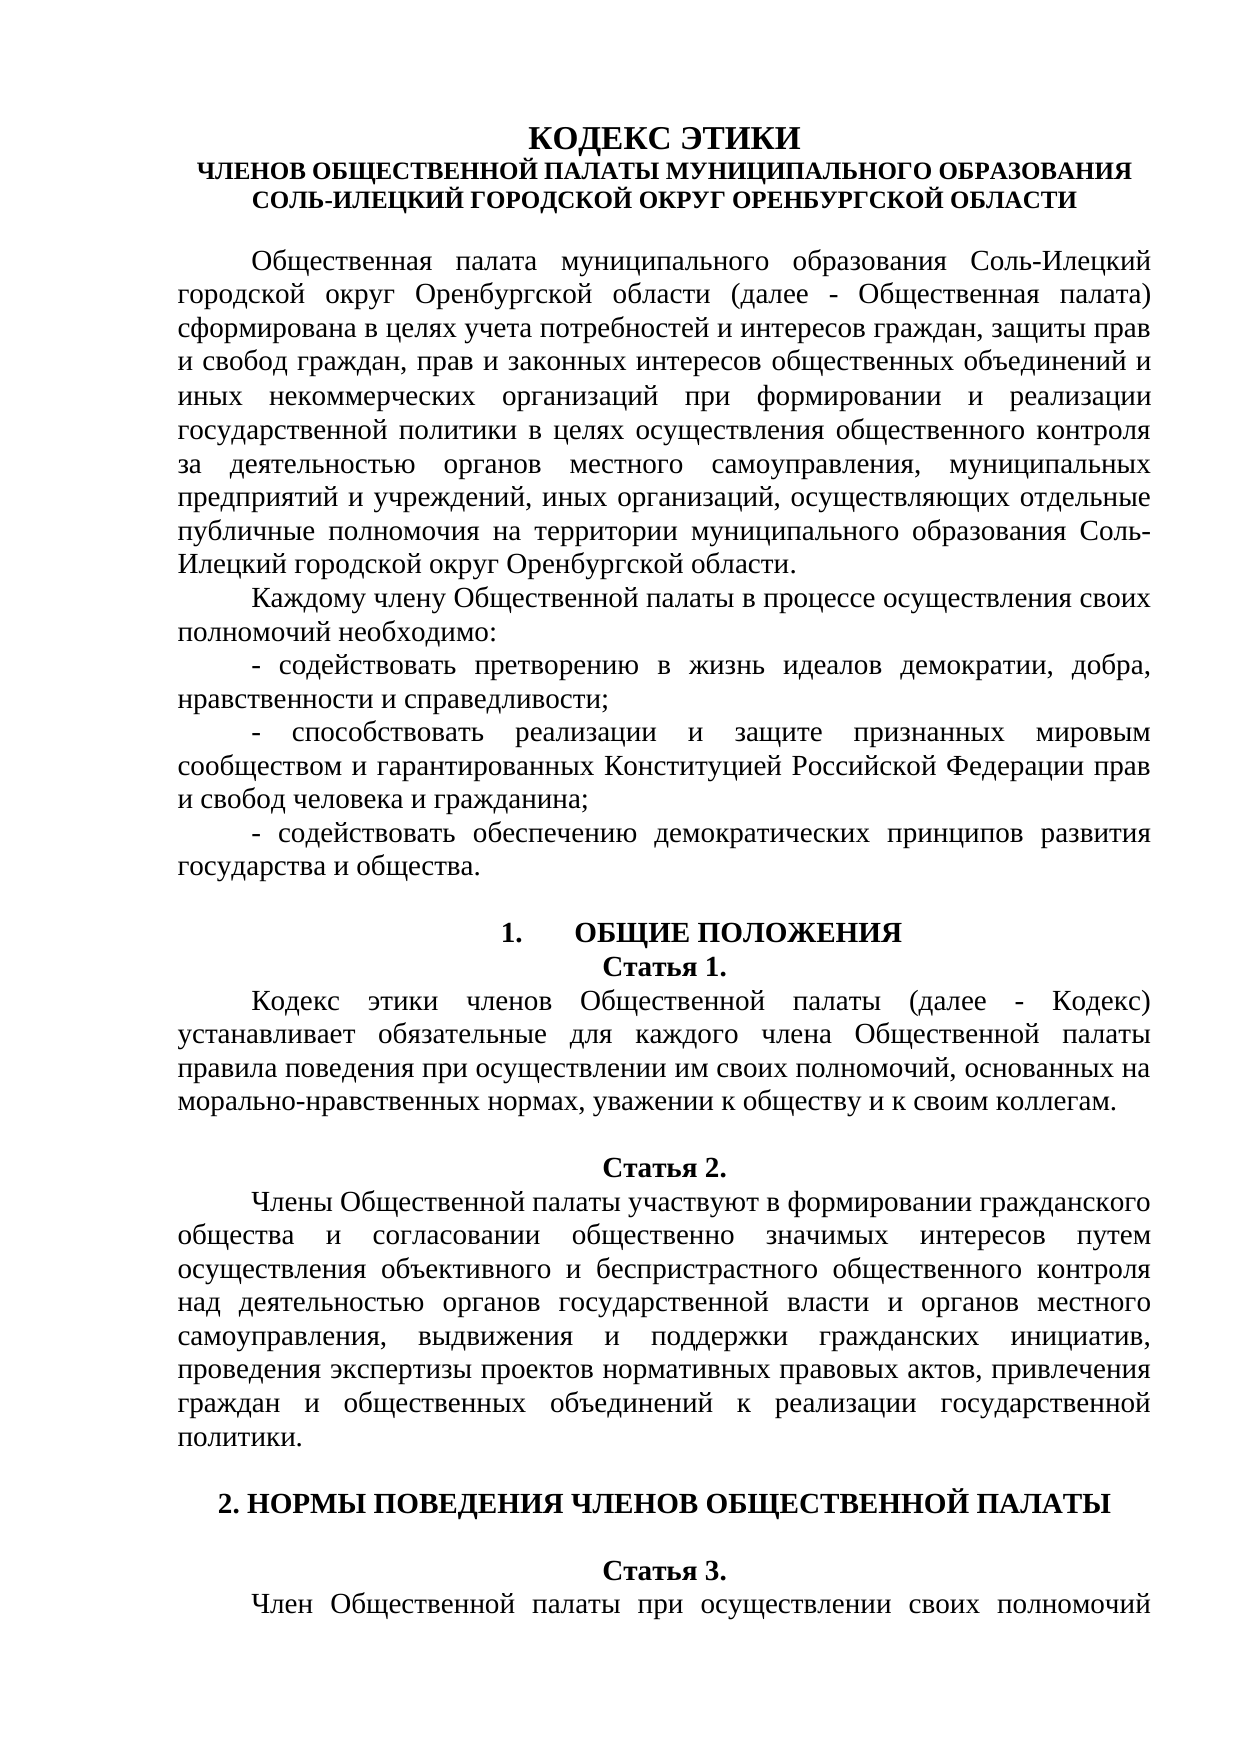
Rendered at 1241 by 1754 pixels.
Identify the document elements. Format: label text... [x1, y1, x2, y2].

text Члены Общественной палаты участвуют в формировании гражданского общества и согласовании общественно значимых интересов путем осуществления объективного и беспристрастного общественного контроля над деятельностью органов государственной власти и органов местного самоуправления, выдвижения и поддержки гражданских инициатив, проведения экспертизы проектов нормативных правовых актов, привлечения граждан и общественных объединений к реализации государственной политики. [177, 1184, 1152, 1452]
list ОБЩИЕ ПОЛОЖЕНИЯ Статья 1. [177, 916, 1152, 983]
text - содействовать претворению в жизнь идеалов демократии, добра, нравственности и справедливости; [177, 647, 1152, 714]
text Статья 2. [177, 1150, 1152, 1184]
text 2. НОРМЫ ПОВЕДЕНИЯ ЧЛЕНОВ ОБЩЕСТВЕННОЙ ПАЛАТЫ [177, 1452, 1152, 1519]
text Каждому члену Общественной палаты в процессе осуществления своих полномочий необходимо: [177, 580, 1152, 647]
text Статья 3. [177, 1553, 1152, 1586]
text Кодекс этики членов Общественной палаты (далее - Кодекс) устанавливает обязательные для каждого члена Общественной палаты правила поведения при осуществлении им своих полномочий, основанных на морально-нравственных нормах, уважении к обществу и к своим коллегам. [177, 983, 1152, 1117]
text КОДЕКС ЭТИКИ [177, 118, 1152, 156]
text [177, 1586, 1152, 1620]
text - способствовать реализации и защите признанных мировым сообществом и гарантированных Конституцией Российской Федерации прав и свобод человека и гражданина; [177, 714, 1152, 815]
text ЧЛЕНОВ ОБЩЕСТВЕННОЙ ПАЛАТЫ МУНИЦИПАЛЬНОГО ОБРАЗОВАНИЯ [177, 156, 1152, 185]
text СОЛЬ-ИЛЕЦКИЙ ГОРОДСКОЙ ОКРУГ ОРЕНБУРГСКОЙ ОБЛАСТИ [177, 185, 1152, 214]
text Общественная палата муниципального образования Соль-Илецкий городской округ Оренбургской области (далее - Общественная палата) сформирована в целях учета потребностей и интересов граждан, защиты прав и свобод граждан, прав и законных интересов общественных объединений и иных некоммерческих организаций при формировании и реализации государственной политики в целях осуществления общественного контроля за деятельностью органов местного самоуправления, муниципальных предприятий и учреждений, иных организаций, осуществляющих отдельные публичные полномочия на территории муниципального образования Соль-Илецкий городской округ Оренбургской области. [177, 243, 1152, 580]
text - содействовать обеспечению демократических принципов развития государства и общества. [177, 815, 1152, 882]
